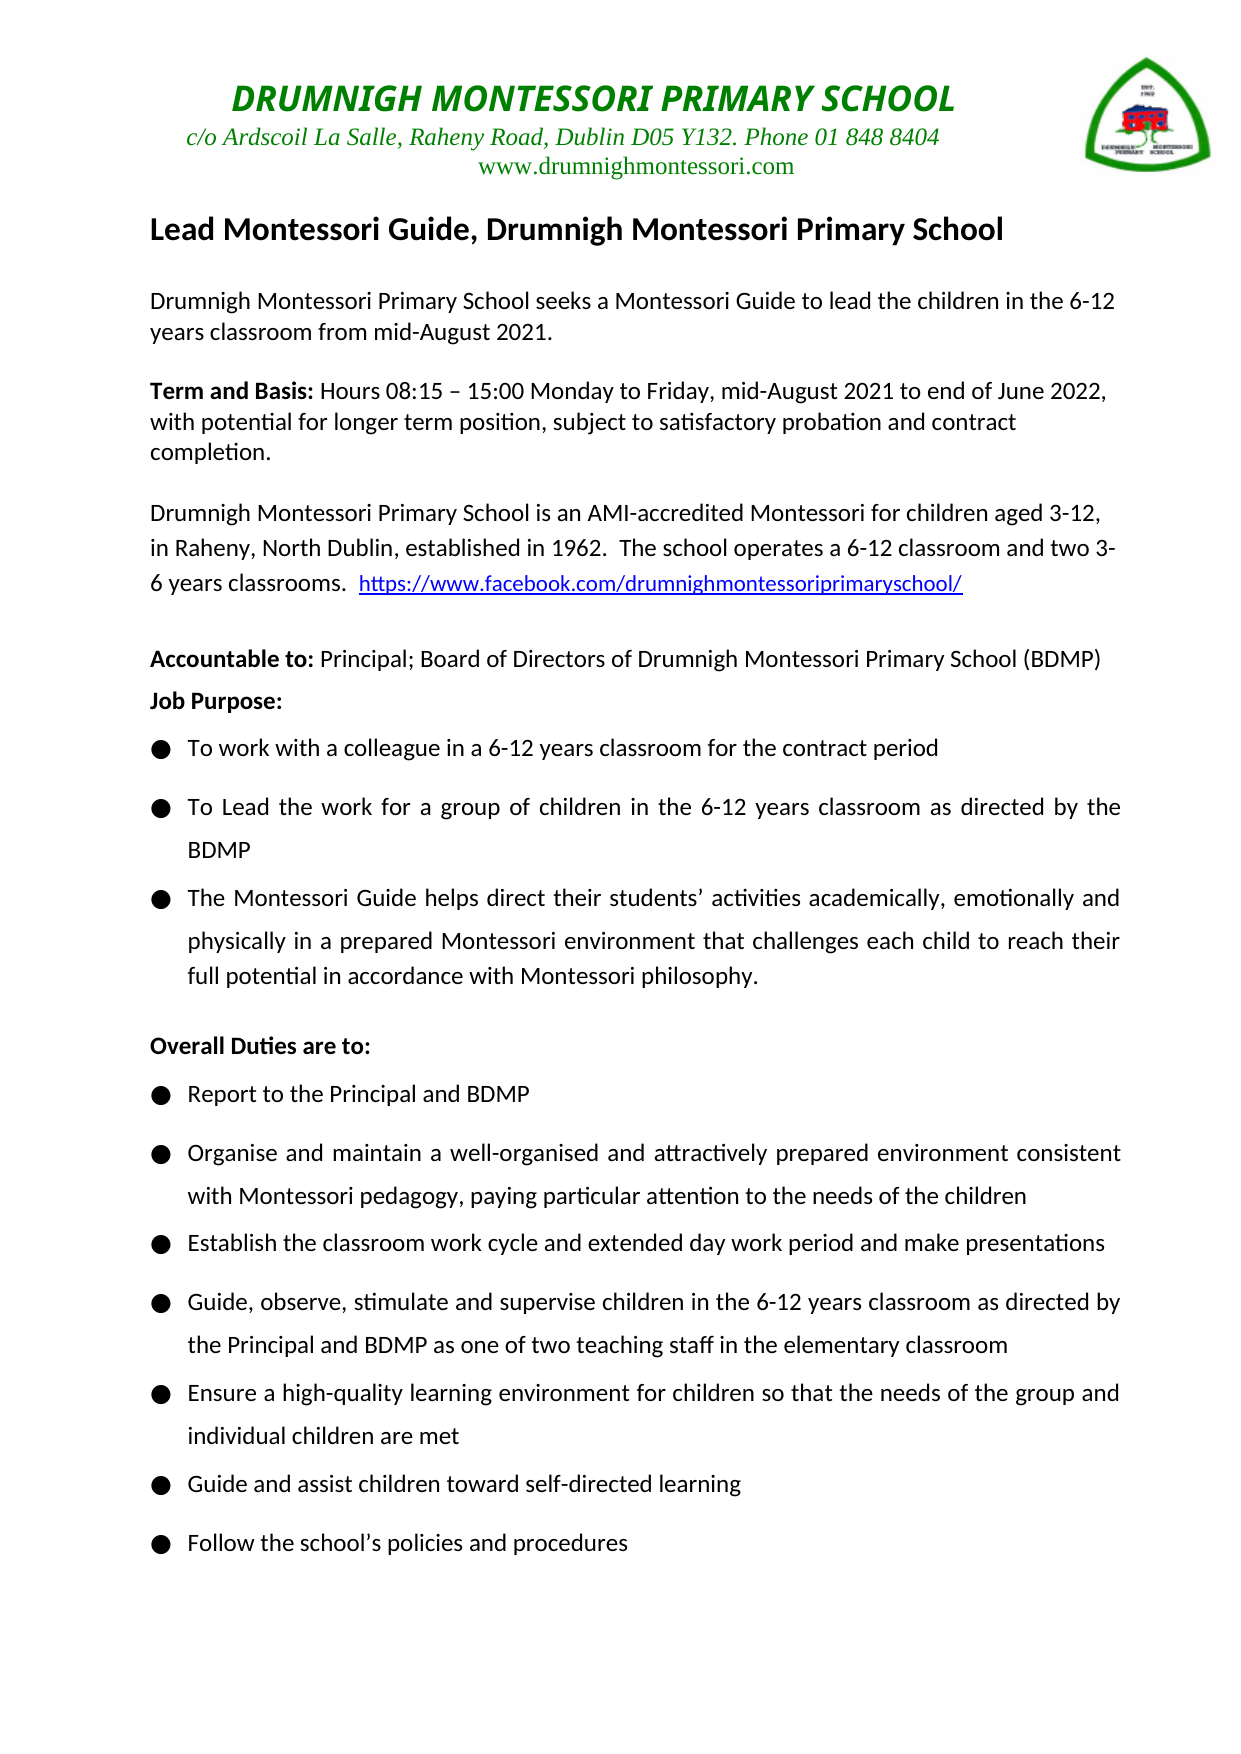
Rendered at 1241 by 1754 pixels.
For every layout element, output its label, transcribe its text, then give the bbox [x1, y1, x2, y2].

list Follow the school’s policies and procedures [150, 1514, 1122, 1565]
list Guide and assist children toward self-directed learning [150, 1455, 1122, 1506]
subtitle Lead Montessori Guide, Drumnigh Montessori Primary School [150, 208, 1122, 249]
text Drumnigh Montessori Primary School seeks a Montessori Guide to lead the children in the 6-12 years classroom from mid-August 2021. [150, 286, 1122, 347]
list The Montessori Guide helps direct their students’ activities academically, emotionally and physically in a prepared Montessori environment that challenges each child to reach their full potential in accordance with Montessori philosophy. [150, 869, 1122, 991]
list Guide, observe, stimulate and supervise children in the 6-12 years classroom as directed by the Principal and BDMP as one of two teaching staff in the elementary classroom [150, 1274, 1122, 1360]
list To work with a colleague in a 6-12 years classroom for the contract period [150, 720, 1122, 771]
text Job Purpose: [150, 685, 1122, 715]
text Overall Duties are to: [150, 1030, 1122, 1061]
subtitle Drumnigh Montessori Primary School is an AMI-accredited Montessori for children aged 3-12, in Raheny, North Dublin, established in 1962. The school operates a 6-12 classroom and two 3-6 years classrooms. https://www.facebook.com/drumnighmontessoriprimaryschool/ [150, 497, 1122, 598]
list Ensure a high-quality learning environment for children so that the needs of the group and individual children are met [150, 1364, 1122, 1451]
list Establish the classroom work cycle and extended day work period and make presentations [150, 1215, 1122, 1266]
text Accountable to: Principal; Board of Directors of Drumnigh Montessori Primary School (BDMP) [150, 644, 1122, 674]
list To Lead the work for a group of children in the 6-12 years classroom as directed by the BDMP [150, 779, 1122, 865]
list Organise and maintain a well-organised and attractively prepared environment consistent with Montessori pedagogy, paying particular attention to the needs of the children [150, 1124, 1122, 1210]
text Term and Basis: Hours 08:15 – 15:00 Monday to Friday, mid-August 2021 to end of June 2022, with potential for longer term position, subject to satisfactory probation and contract completion. [150, 375, 1122, 467]
list Report to the Principal and BDMP [150, 1065, 1122, 1116]
